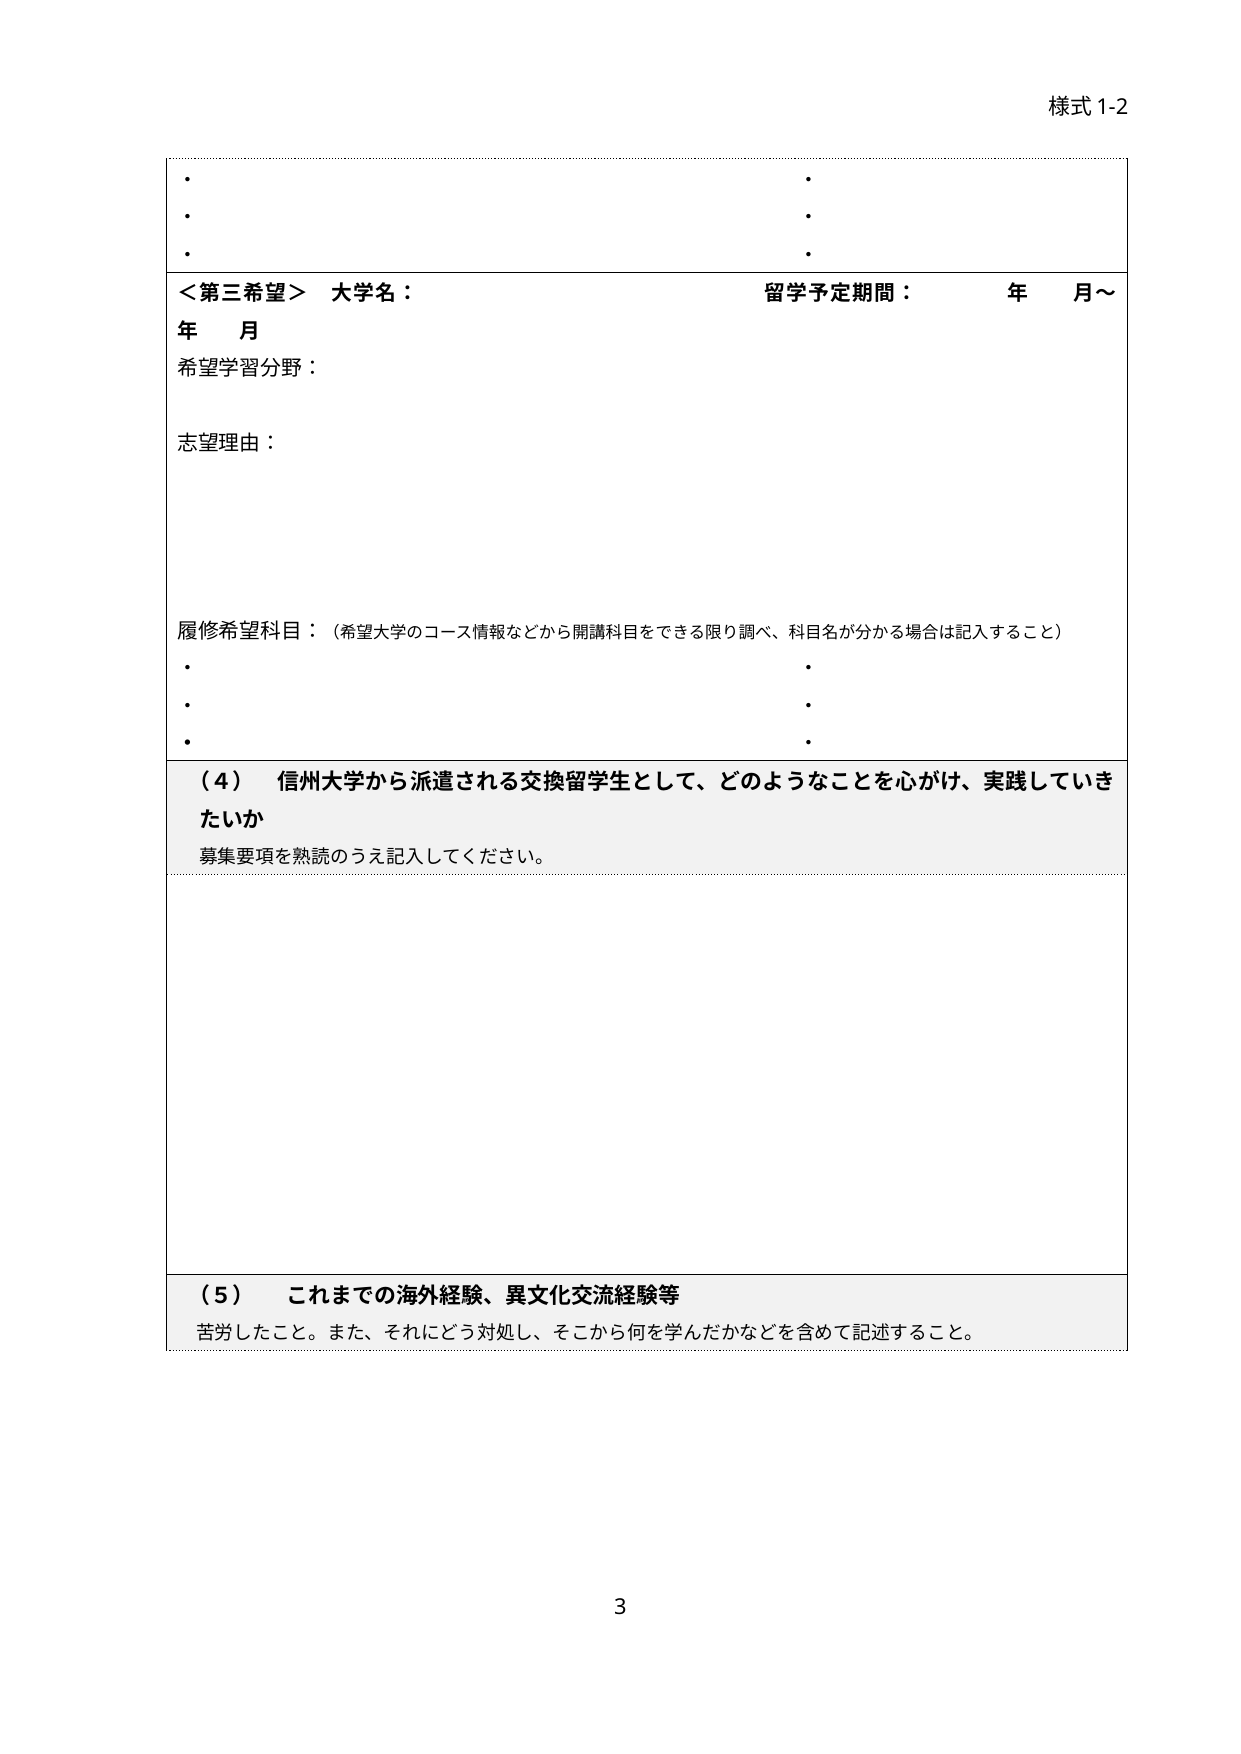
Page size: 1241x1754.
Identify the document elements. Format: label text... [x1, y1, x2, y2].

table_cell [167, 158, 1127, 272]
table_cell [167, 874, 1127, 1274]
table_cell これまでの海外経験、異文化交流経験等 苦労したこと。また、それにどう対処し、そこから何を学んだかなどを含めて記述すること。 [167, 1275, 1127, 1350]
table_cell ＜第三希望＞ 大学名： 留学予定期間： 年 月～ 年 月 希望学習分野： 志望理由： 履修希望科目：（希望大学のコース情報などから開講科目をできる限り調べ、科目名が分かる場合は記入すること） ・ ・ ・ [167, 273, 1127, 760]
table_cell （４） 信州大学から派遣される交換留学生として、どのようなことを心がけ、実践していきたいか 募集要項を熟読のうえ記入してください。 [167, 761, 1127, 874]
